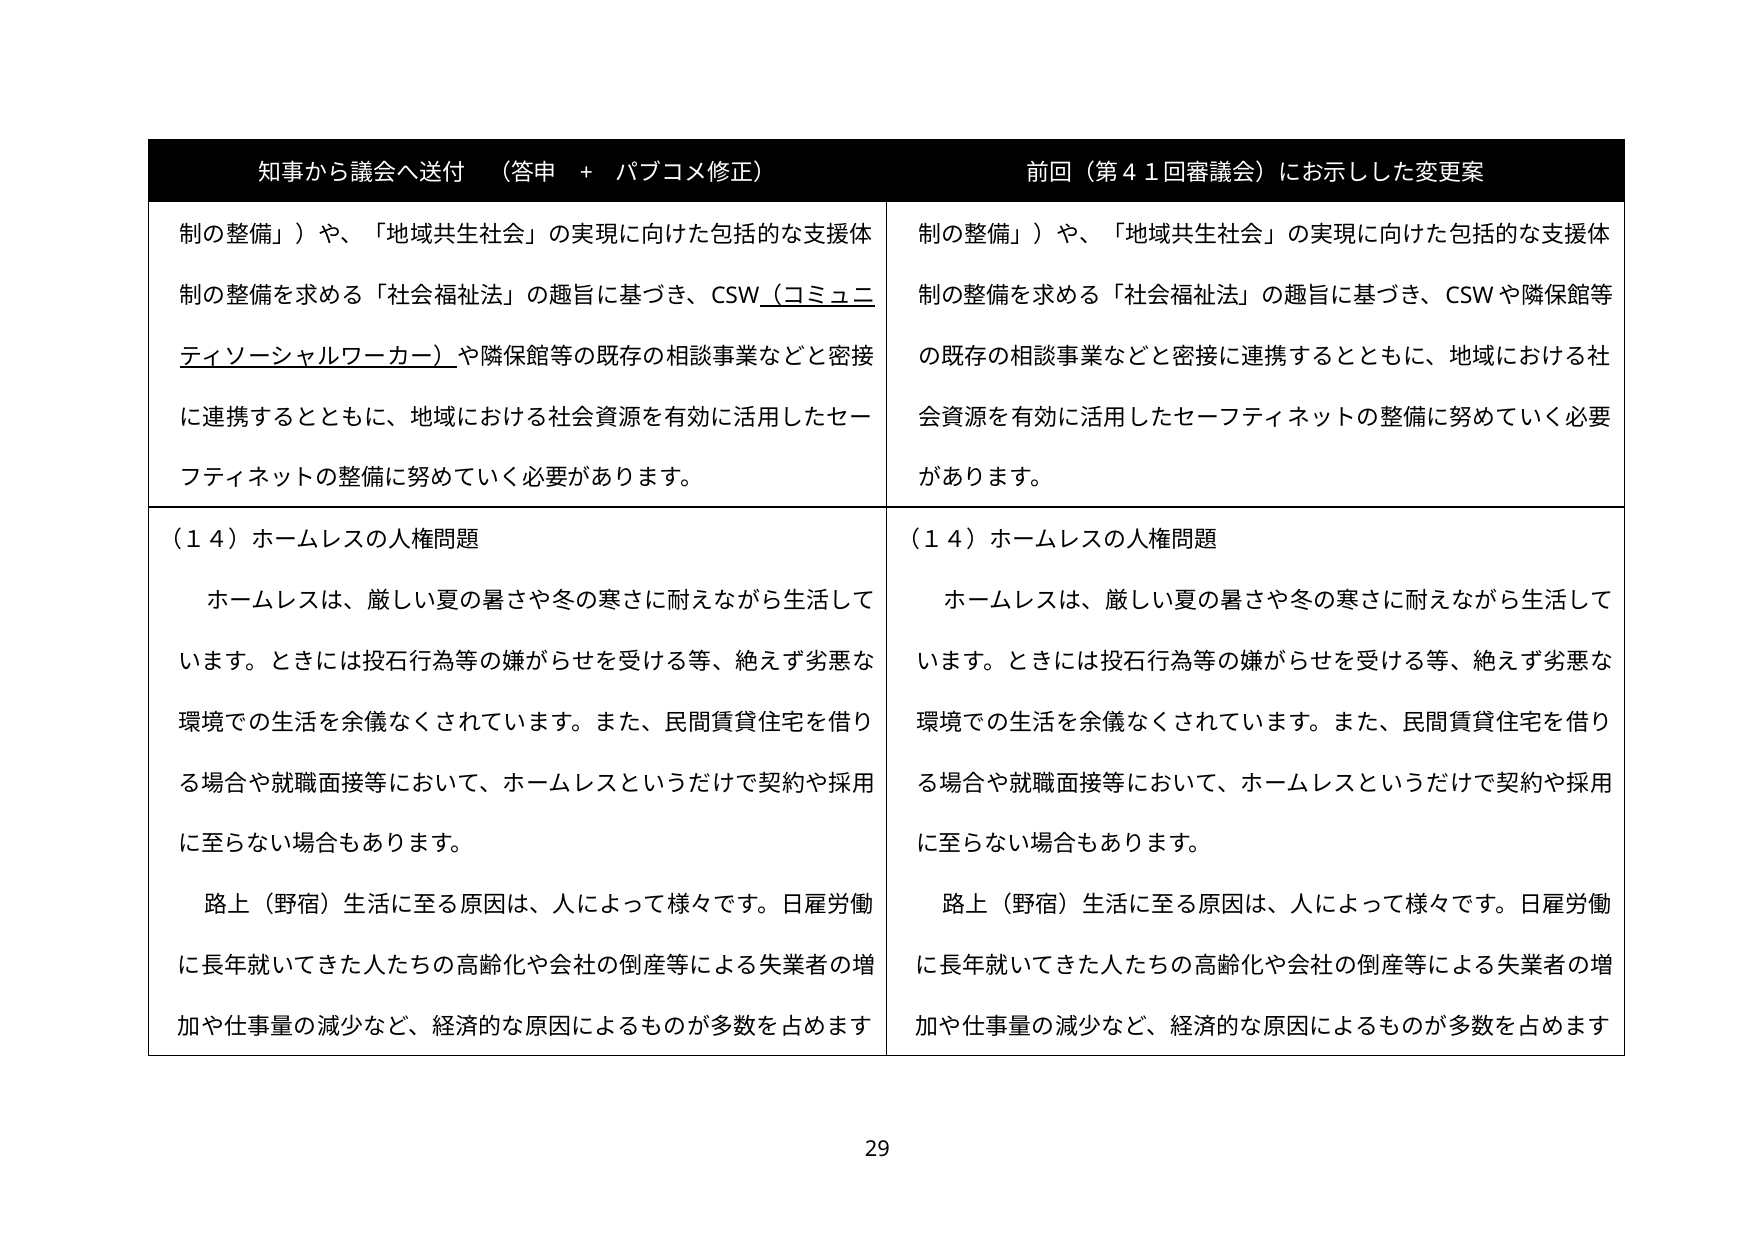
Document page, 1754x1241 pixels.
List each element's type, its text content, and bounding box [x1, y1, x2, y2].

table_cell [887, 508, 1624, 1055]
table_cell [149, 202, 886, 506]
table_header 知事から議会へ送付 （答申 + パブコメ修正） [149, 140, 886, 201]
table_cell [887, 202, 1624, 506]
table_header 前回（第4１回審議会）にお示しした変更案 [887, 140, 1624, 201]
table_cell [149, 508, 886, 1055]
